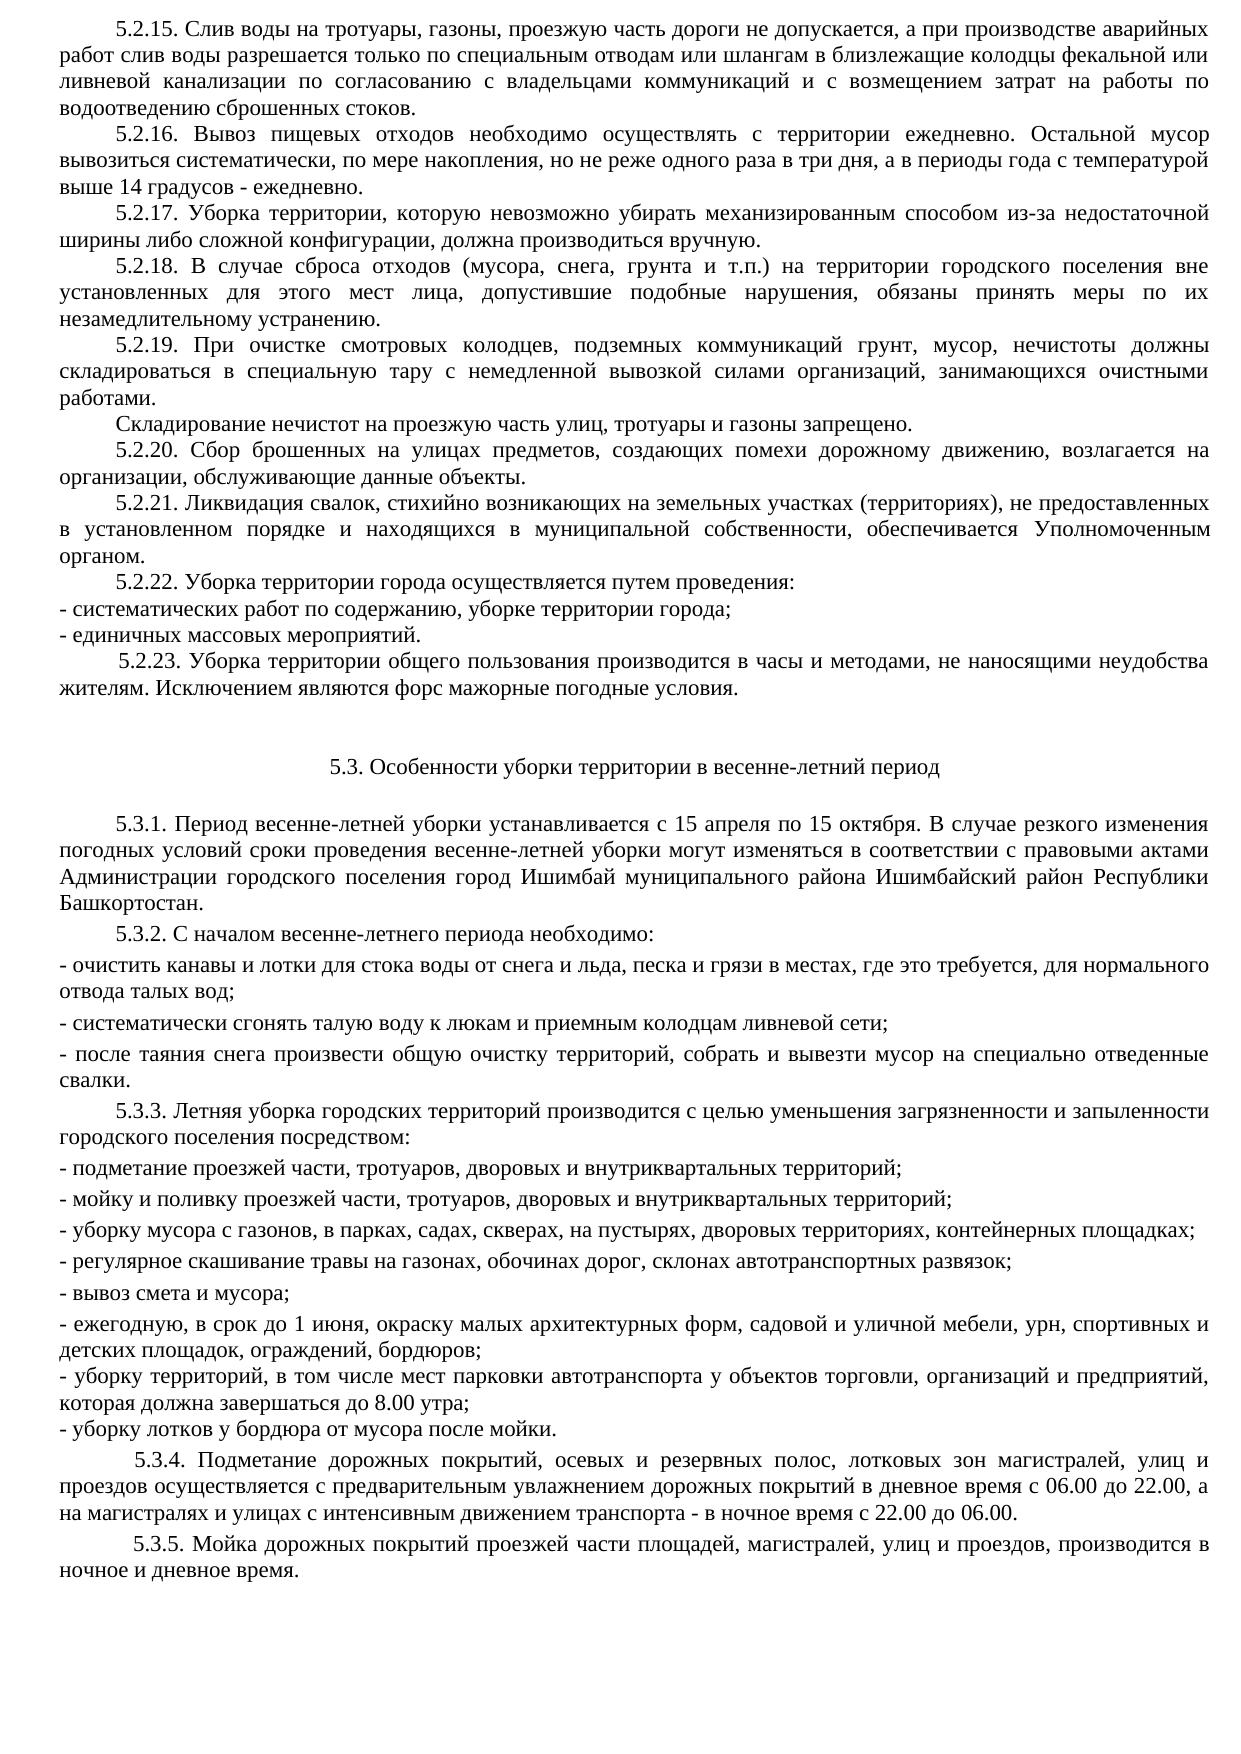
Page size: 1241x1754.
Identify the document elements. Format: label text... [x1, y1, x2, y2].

text 5.2.23. Уборка территории общего пользования производится в часы и методами, не наносящими неудобства жителям. Исключением являются форс мажорные погодные условия. [59, 647, 1211, 700]
text 5.3.2. С началом весенне-летнего периода необходимо: [59, 920, 1211, 947]
text - единичных массовых мероприятий. [59, 621, 1211, 647]
text 5.3. Особенности уборки территории в весенне-летний период [59, 753, 1211, 779]
text 5.3.4. Подметание дорожных покрытий, осевых и резервных полос, лотковых зон магистралей, улиц и проездов осуществляется с предварительным увлажнением дорожных покрытий в дневное время с 06.00 до 22.00, а на магистралях и улицах с интенсивным движением транспорта - в ночное время с 22.00 до 06.00. [59, 1446, 1211, 1525]
text - уборку лотков у бордюра от мусора после мойки. [59, 1415, 1211, 1441]
text - уборку территорий, в том числе мест парковки автотранспорта у объектов торговли, организаций и предприятий, которая должна завершаться до 8.00 утра; [59, 1362, 1211, 1415]
text 5.2.18. В случае сброса отходов (мусора, снега, грунта и т.п.) на территории городского поселения вне установленных для этого мест лица, допустившие подобные нарушения, обязаны принять меры по их незамедлительному устранению. [59, 252, 1211, 331]
text - подметание проезжей части, тротуаров, дворовых и внутриквартальных территорий; [59, 1154, 1211, 1181]
text - уборку мусора с газонов, в парках, садах, скверах, на пустырях, дворовых территориях, контейнерных площадках; [59, 1217, 1211, 1243]
text Складирование нечистот на проезжую часть улиц, тротуары и газоны запрещено. [59, 410, 1211, 436]
text - регулярное скашивание травы на газонах, обочинах дорог, склонах автотранспортных развязок; [59, 1248, 1211, 1274]
text 5.2.20. Сбор брошенных на улицах предметов, создающих помехи дорожному движению, возлагается на организации, обслуживающие данные объекты. [59, 436, 1211, 489]
text 5.2.22. Уборка территории города осуществляется путем проведения: [59, 568, 1211, 594]
text - систематических работ по содержанию, уборке территории города; [59, 594, 1211, 621]
text - систематически сгонять талую воду к люкам и приемным колодцам ливневой сети; [59, 1009, 1211, 1035]
text 5.3.1. Период весенне-летней уборки устанавливается с 15 апреля по 15 октября. В случае резкого изменения погодных условий сроки проведения весенне-летней уборки могут изменяться в соответствии с правовыми актами Администрации городского поселения город Ишимбай муниципального района Ишимбайский район Республики Башкортостан. [59, 810, 1211, 916]
text - мойку и поливку проезжей части, тротуаров, дворовых и внутриквартальных территорий; [59, 1186, 1211, 1212]
text - вывоз смета и мусора; [59, 1279, 1211, 1305]
text 5.3.3. Летняя уборка городских территорий производится с целью уменьшения загрязненности и запыленности городского поселения посредством: [59, 1097, 1211, 1150]
text - после таяния снега произвести общую очистку территорий, собрать и вывезти мусор на специально отведенные свалки. [59, 1040, 1211, 1092]
text - ежегодную, в срок до 1 июня, окраску малых архитектурных форм, садовой и уличной мебели, урн, спортивных и детских площадок, ограждений, бордюров; [59, 1310, 1211, 1362]
text 5.2.21. Ликвидация свалок, стихийно возникающих на земельных участках (территориях), не предоставленных в установленном порядке и находящихся в муниципальной собственности, обеспечивается Уполномоченным органом. [59, 489, 1211, 568]
text 5.2.17. Уборка территории, которую невозможно убирать механизированным способом из-за недостаточной ширины либо сложной конфигурации, должна производиться вручную. [59, 199, 1211, 252]
text 5.3.5. Мойка дорожных покрытий проезжей части площадей, магистралей, улиц и проездов, производится в ночное и дневное время. [59, 1530, 1211, 1583]
text 5.2.15. Слив воды на тротуары, газоны, проезжую часть дороги не допускается, а при производстве аварийных работ слив воды разрешается только по специальным отводам или шлангам в близлежащие колодцы фекальной или ливневой канализации по согласованию с владельцами коммуникаций и с возмещением затрат на работы по водоотведению сброшенных стоков. [59, 15, 1211, 120]
text 5.2.16. Вывоз пищевых отходов необходимо осуществлять с территории ежедневно. Остальной мусор вывозиться систематически, по мере накопления, но не реже одного раза в три дня, а в периоды года с температурой выше 14 градусов - ежедневно. [59, 120, 1211, 199]
text 5.2.19. При очистке смотровых колодцев, подземных коммуникаций грунт, мусор, нечистоты должны складироваться в специальную тару с немедленной вывозкой силами организаций, занимающихся очистными работами. [59, 331, 1211, 410]
text - очистить канавы и лотки для стока воды от снега и льда, песка и грязи в местах, где это требуется, для нормального отвода талых вод; [59, 951, 1211, 1004]
